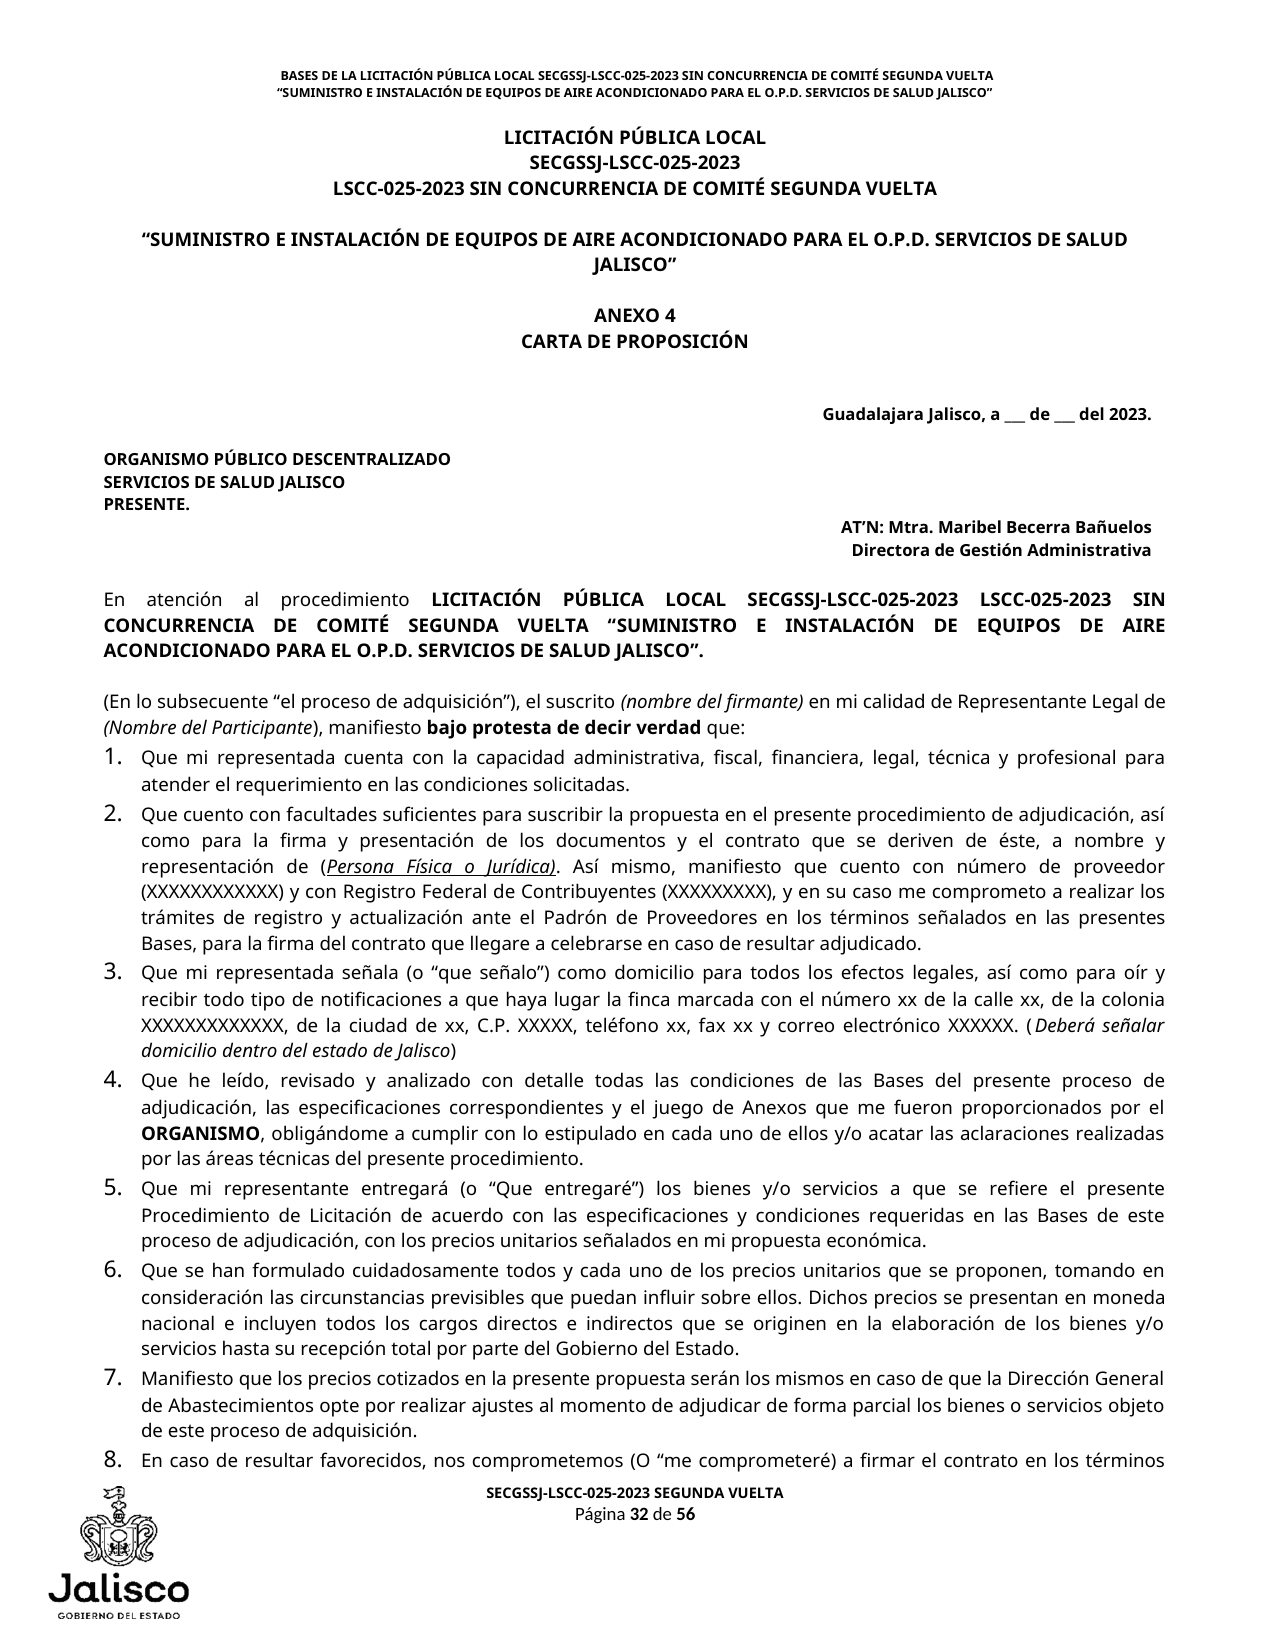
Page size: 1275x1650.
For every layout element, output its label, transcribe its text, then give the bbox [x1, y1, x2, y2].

list Que mi representante entregará (o “Que entregaré”) los bienes y/o servicios a que se refiere el presente Procedimiento de Licitación de acuerdo con las especificaciones y condiciones requeridas en las Bases de este proceso de adjudicación, con los precios unitarios señalados en mi propuesta económica. [103, 1171, 1166, 1253]
text AT’N: Mtra. Maribel Becerra Bañuelos [103, 516, 1152, 538]
list Que mi representada cuenta con la capacidad administrativa, fiscal, financiera, legal, técnica y profesional para atender el requerimiento en las condiciones solicitadas. [103, 740, 1166, 796]
text SECGSSJ-LSCC-025-2023 [103, 150, 1166, 175]
list Que he leído, revisado y analizado con detalle todas las condiciones de las Bases del presente proceso de adjudicación, las especificaciones correspondientes y el juego de Anexos que me fueron proporcionados por el ORGANISMO, obligándome a cumplir con lo estipulado en cada uno de ellos y/o acatar las aclaraciones realizadas por las áreas técnicas del presente procedimiento. [103, 1063, 1166, 1171]
text PRESENTE. [103, 493, 1152, 516]
list Que cuento con facultades suficientes para suscribir la propuesta en el presente procedimiento de adjudicación, así como para la firma y presentación de los documentos y el contrato que se deriven de éste, a nombre y representación de (Persona Física o Jurídica). Así mismo, manifiesto que cuento con número de proveedor (XXXXXXXXXXXX) y con Registro Federal de Contribuyentes (XXXXXXXXX), y en su caso me comprometo a realizar los trámites de registro y actualización ante el Padrón de Proveedores en los términos señalados en las presentes Bases, para la firma del contrato que llegare a celebrarse en caso de resultar adjudicado. [103, 796, 1166, 955]
text “SUMINISTRO E INSTALACIÓN DE EQUIPOS DE AIRE ACONDICIONADO PARA EL O.P.D. SERVICIOS DE SALUD JALISCO” [103, 226, 1166, 277]
text ORGANISMO PÚBLICO DESCENTRALIZADO [103, 447, 1152, 470]
list Que se han formulado cuidadosamente todos y cada uno de los precios unitarios que se proponen, tomando en consideración las circunstancias previsibles que puedan influir sobre ellos. Dichos precios se presentan en moneda nacional e incluyen todos los cargos directos e indirectos que se originen en la elaboración de los bienes y/o servicios hasta su recepción total por parte del Gobierno del Estado. [103, 1253, 1166, 1361]
picture [48, 1486, 189, 1619]
text En atención al procedimiento LICITACIÓN PÚBLICA LOCAL SECGSSJ-LSCC-025-2023 LSCC-025-2023 SIN CONCURRENCIA DE COMITÉ SEGUNDA VUELTA “SUMINISTRO E INSTALACIÓN DE EQUIPOS DE AIRE ACONDICIONADO PARA EL O.P.D. SERVICIOS DE SALUD JALISCO”. [103, 587, 1166, 663]
text SERVICIOS DE SALUD JALISCO [103, 470, 1152, 493]
list Que mi representada señala (o “que señalo”) como domicilio para todos los efectos legales, así como para oír y recibir todo tipo de notificaciones a que haya lugar la finca marcada con el número xx de la calle xx, de la colonia XXXXXXXXXXXXX, de la ciudad de xx, C.P. XXXXX, teléfono xx, fax xx y correo electrónico XXXXXX. (Deberá señalar domicilio dentro del estado de Jalisco) [103, 955, 1166, 1063]
text LSCC-025-2023 SIN CONCURRENCIA DE COMITÉ SEGUNDA VUELTA [103, 175, 1166, 201]
list Manifiesto que los precios cotizados en la presente propuesta serán los mismos en caso de que la Dirección General de Abastecimientos opte por realizar ajustes al momento de adjudicar de forma parcial los bienes o servicios objeto de este proceso de adquisición. [103, 1361, 1166, 1443]
text (En lo subsecuente “el proceso de adquisición”), el suscrito (nombre del firmante) en mi calidad de Representante Legal de (Nombre del Participante), manifiesto bajo protesta de decir verdad que: [103, 689, 1166, 740]
text Directora de Gestión Administrativa [103, 538, 1152, 561]
text ANEXO 4 [103, 303, 1166, 328]
text LICITACIÓN PÚBLICA LOCAL [103, 124, 1166, 150]
text CARTA DE PROPOSICIÓN [103, 328, 1166, 354]
text Guadalajara Jalisco, a ___ de ___ del 2023. [103, 402, 1152, 425]
